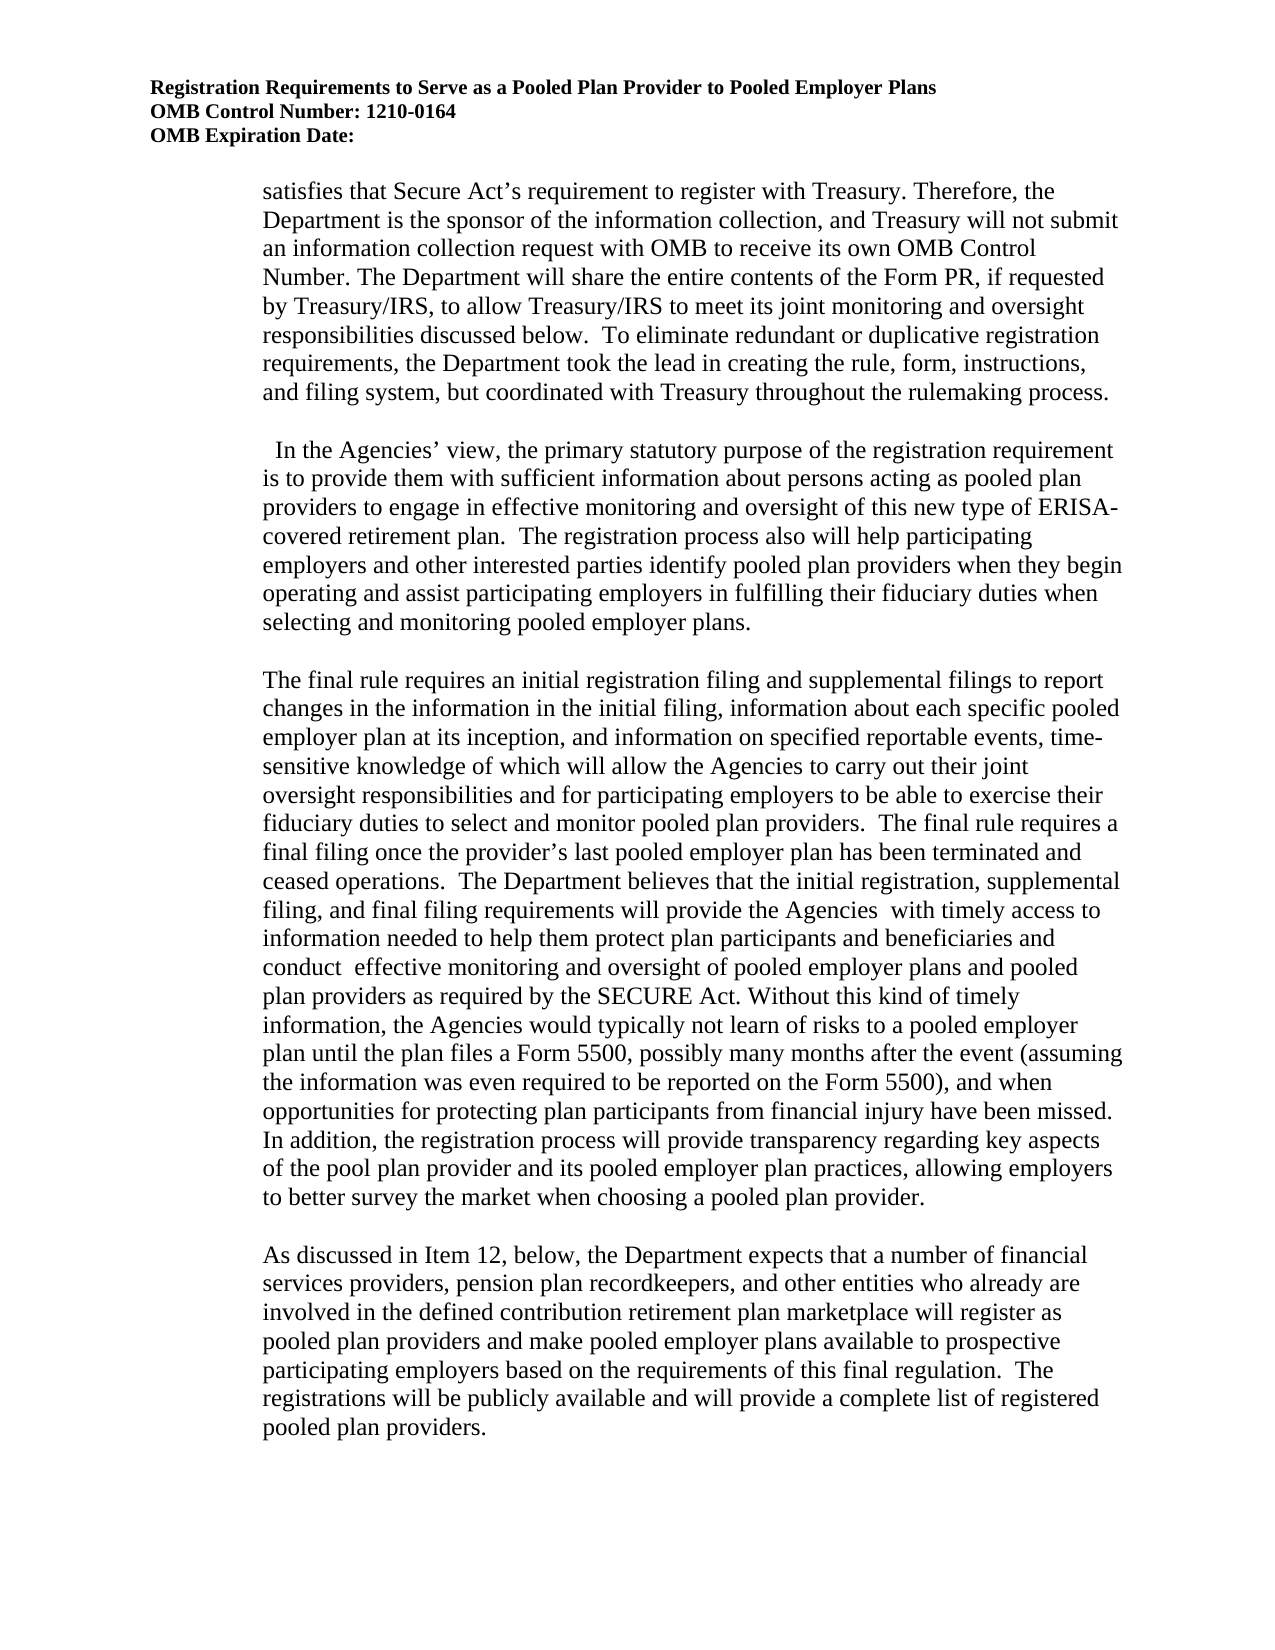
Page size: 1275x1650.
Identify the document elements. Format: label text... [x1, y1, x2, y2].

text As discussed in Item 12, below, the Department expects that a number of financial services providers, pension plan recordkeepers, and other entities who already are involved in the defined contribution retirement plan marketplace will register as pooled plan providers and make pooled employer plans available to prospective participating employers based on the requirements of this final regulation. The registrations will be publicly available and will provide a complete list of registered pooled plan providers. [262, 1240, 1125, 1441]
text In the Agencies’ view, the primary statutory purpose of the registration requirement is to provide them with sufficient information about persons acting as pooled plan providers to engage in effective monitoring and oversight of this new type of ERISA-covered retirement plan. The registration process also will help participating employers and other interested parties identify pooled plan providers when they begin operating and assist participating employers in fulfilling their fiduciary duties when selecting and monitoring pooled employer plans. [262, 435, 1125, 636]
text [262, 176, 1125, 406]
text The final rule requires an initial registration filing and supplemental filings to report changes in the information in the initial filing, information about each specific pooled employer plan at its inception, and information on specified reportable events, time-sensitive knowledge of which will allow the Agencies to carry out their joint oversight responsibilities and for participating employers to be able to exercise their fiduciary duties to select and monitor pooled plan providers. The final rule requires a final filing once the provider’s last pooled employer plan has been terminated and ceased operations. The Department believes that the initial registration, supplemental filing, and final filing requirements will provide the Agencies with timely access to information needed to help them protect plan participants and beneficiaries and conduct effective monitoring and oversight of pooled employer plans and pooled plan providers as required by the SECURE Act. Without this kind of timely information, the Agencies would typically not learn of risks to a pooled employer plan until the plan files a Form 5500, possibly many months after the event (assuming the information was even required to be reported on the Form 5500), and when opportunities for protecting plan participants from financial injury have been missed. In addition, the registration process will provide transparency regarding key aspects of the pool plan provider and its pooled employer plan practices, allowing employers to better survey the market when choosing a pooled plan provider. [262, 665, 1125, 1211]
